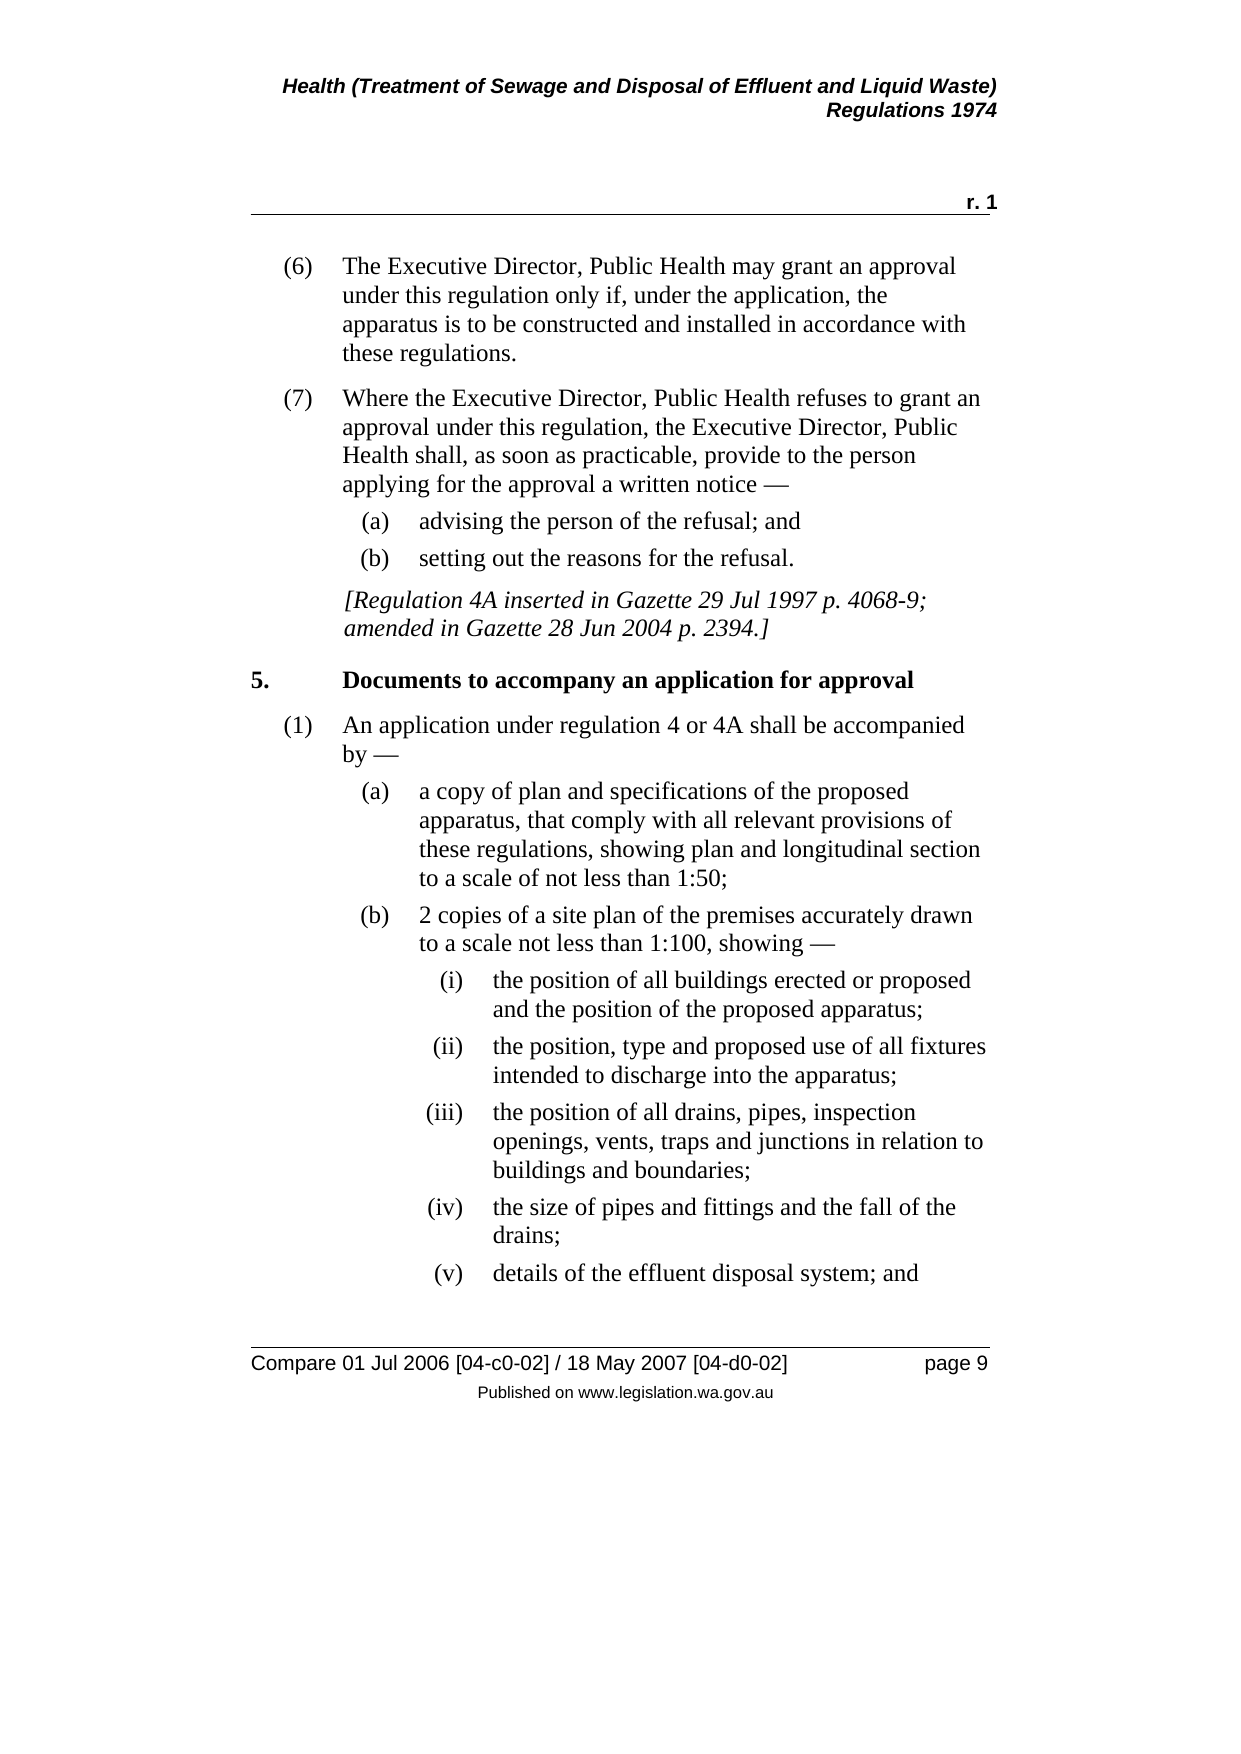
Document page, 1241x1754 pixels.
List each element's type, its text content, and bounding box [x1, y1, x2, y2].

text (iii) the position of all drains, pipes, inspection openings, vents, traps and junctions in relation to buildings and boundaries; [251, 1097, 990, 1183]
text (iv) the size of pipes and fittings and the fall of the drains; [251, 1192, 990, 1249]
text (b) setting out the reasons for the refusal. [251, 543, 990, 572]
text (a) a copy of plan and specifications of the proposed apparatus, that comply with all relevant provisions of these regulations, showing plan and longitudinal section to a scale of not less than 1:50; [251, 776, 990, 891]
subtitle 5. Documents to accompany an application for approval [251, 665, 990, 694]
text (6) The Executive Director, Public Health may grant an approval under this regulation only if, under the application, the apparatus is to be constructed and installed in accordance with these regulations. [251, 251, 990, 366]
text (b) 2 copies of a site plan of the premises accurately drawn to a scale not less than 1:100, showing — [251, 900, 990, 957]
text (7) Where the Executive Director, Public Health refuses to grant an approval under this regulation, the Executive Director, Public Health shall, as soon as practicable, provide to the person applying for the approval a written notice — [251, 383, 990, 498]
text (a) advising the person of the refusal; and [251, 506, 990, 535]
text (1) An application under regulation 4 or 4A shall be accompanied by — [251, 711, 990, 768]
text (i) the position of all buildings erected or proposed and the position of the proposed apparatus; [251, 966, 990, 1023]
text (v) details of the effluent disposal system; and [251, 1258, 990, 1286]
text (ii) the position, type and proposed use of all fixtures intended to discharge into the apparatus; [251, 1031, 990, 1089]
text [Regulation 4A inserted in Gazette 29 Jul 1997 p. 4068-9; amended in Gazette 28 Jun 2004 p. 2394.] [251, 585, 990, 642]
